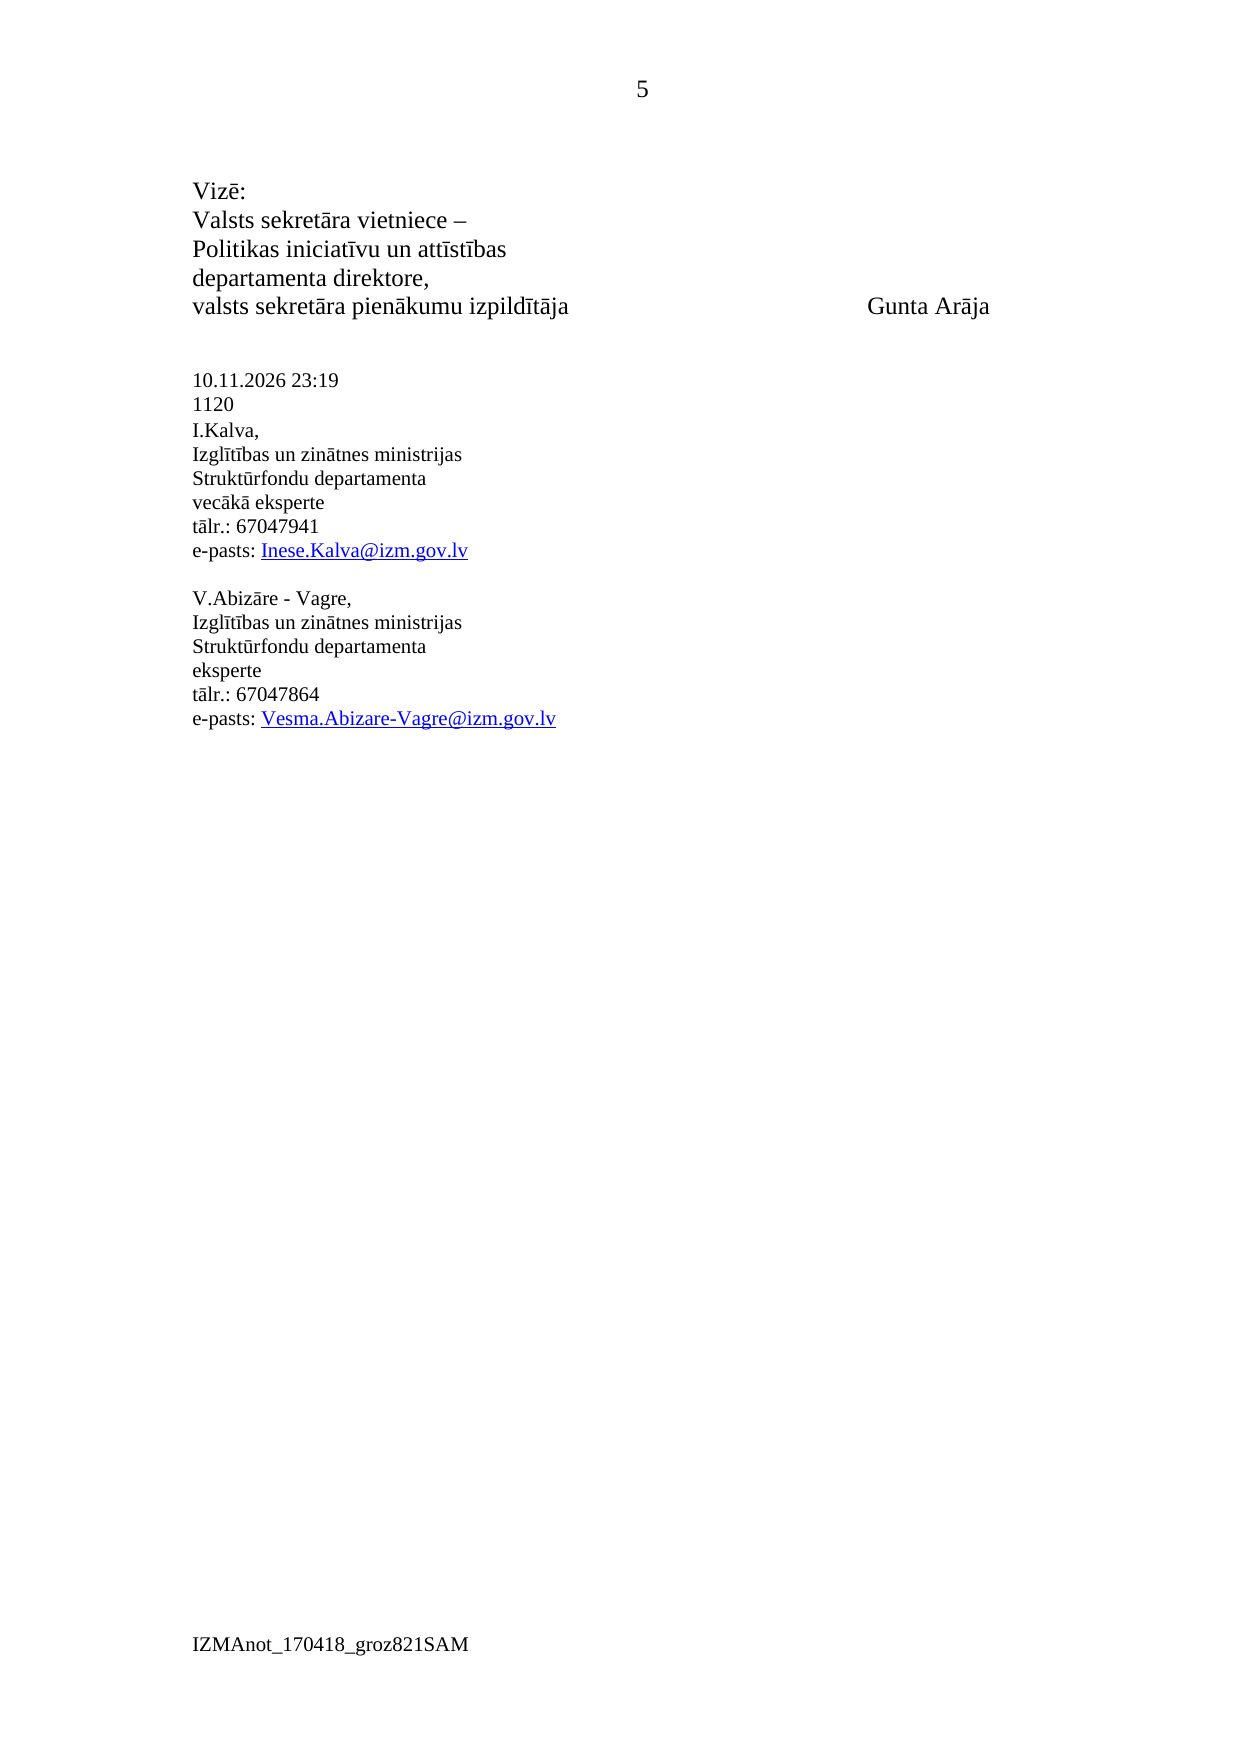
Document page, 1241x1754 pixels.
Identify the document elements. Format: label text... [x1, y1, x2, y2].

text Vizē: [192, 176, 1093, 205]
text e-pasts: Vesma.Abizare-Vagre@izm.gov.lv [192, 706, 1093, 730]
text tālr.: 67047864 [192, 682, 1093, 706]
text Valsts sekretāra vietniece – [192, 205, 1093, 234]
text V.Abizāre - Vagre, [192, 586, 1093, 610]
text Struktūrfondu departamenta [192, 466, 1093, 490]
text vecākā eksperte [192, 490, 1093, 514]
text eksperte [192, 658, 1093, 682]
text departamenta direktore, [192, 263, 1093, 291]
text Politikas iniciatīvu un attīstības [192, 234, 1093, 263]
text e-pasts: Inese.Kalva@izm.gov.lv [192, 538, 1093, 562]
text 18.04.2018 9:16 [192, 368, 1093, 392]
text valsts sekretāra pienākumu izpildītāja Gunta Arāja [192, 291, 1093, 320]
text Struktūrfondu departamenta [192, 634, 1093, 658]
text Izglītības un zinātnes ministrijas [192, 442, 1093, 466]
text Izglītības un zinātnes ministrijas [192, 610, 1093, 634]
text 1120 [192, 392, 1093, 416]
text I.Kalva, [192, 418, 1093, 442]
text tālr.: 67047941 [192, 514, 1093, 538]
